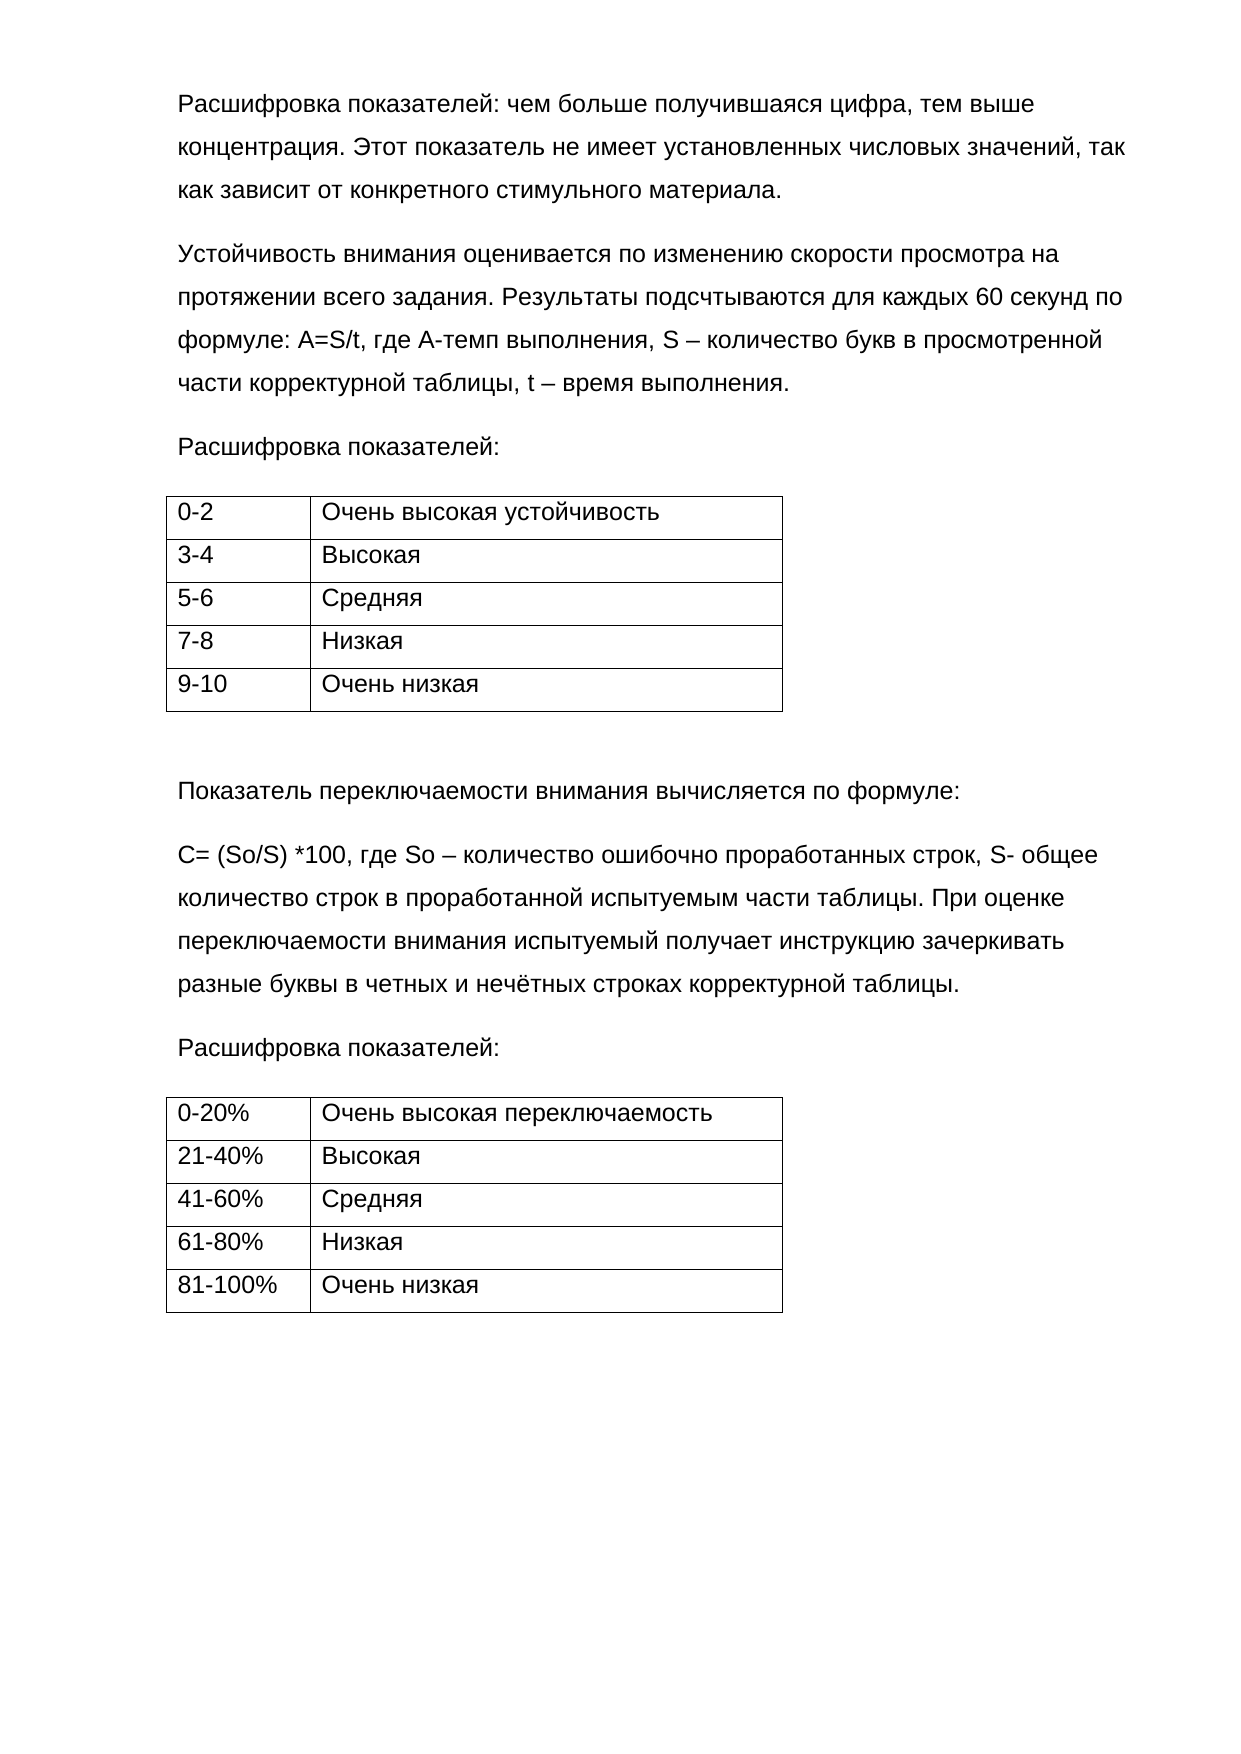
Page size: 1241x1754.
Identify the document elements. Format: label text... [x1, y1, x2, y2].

text Расшифровка показателей: [177, 432, 1152, 461]
table_cell 9-10 [167, 669, 310, 711]
text Расшифровка показателей: чем больше получившаяся цифра, тем выше концентрация. Этот показатель не имеет установленных числовых значений, так как зависит от конкретного стимульного материала. [177, 89, 1152, 204]
table_cell 5-6 [167, 583, 310, 625]
text Показатель переключаемости внимания вычисляется по формуле: [177, 776, 1152, 804]
table_header 0-20% [167, 1098, 310, 1140]
table_header 0-2 [167, 497, 310, 539]
table_cell 3-4 [167, 540, 310, 582]
table_cell Очень низкая [311, 1270, 782, 1312]
table_cell Низкая [311, 626, 782, 668]
text Устойчивость внимания оценивается по изменению скорости просмотра на протяжении всего задания. Результаты подсчтываются для каждых 60 секунд по формуле: А=S/t, где А-темп выполнения, S – количество букв в просмотренной части корректурной таблицы, t – время выполнения. [177, 239, 1152, 397]
table_cell Очень низкая [311, 669, 782, 711]
table_cell Высокая [311, 540, 782, 582]
table_cell 7-8 [167, 626, 310, 668]
text Расшифровка показателей: [177, 1033, 1152, 1062]
table_cell 61-80% [167, 1227, 310, 1269]
table_header Очень высокая устойчивость [311, 497, 782, 539]
text С= (So/S) *100, где So – количество ошибочно проработанных строк, S- общее количество строк в проработанной испытуемым части таблицы. При оценке переключаемости внимания испытуемый получает инструкцию зачеркивать разные буквы в четных и нечётных строках корректурной таблицы. [177, 840, 1152, 998]
table_cell Низкая [311, 1227, 782, 1269]
table_cell 21-40% [167, 1141, 310, 1183]
table_cell Средняя [311, 583, 782, 625]
table_header Очень высокая переключаемость [311, 1098, 782, 1140]
table_cell 41-60% [167, 1184, 310, 1226]
table_cell Высокая [311, 1141, 782, 1183]
table_cell 81-100% [167, 1270, 310, 1312]
table_cell Средняя [311, 1184, 782, 1226]
